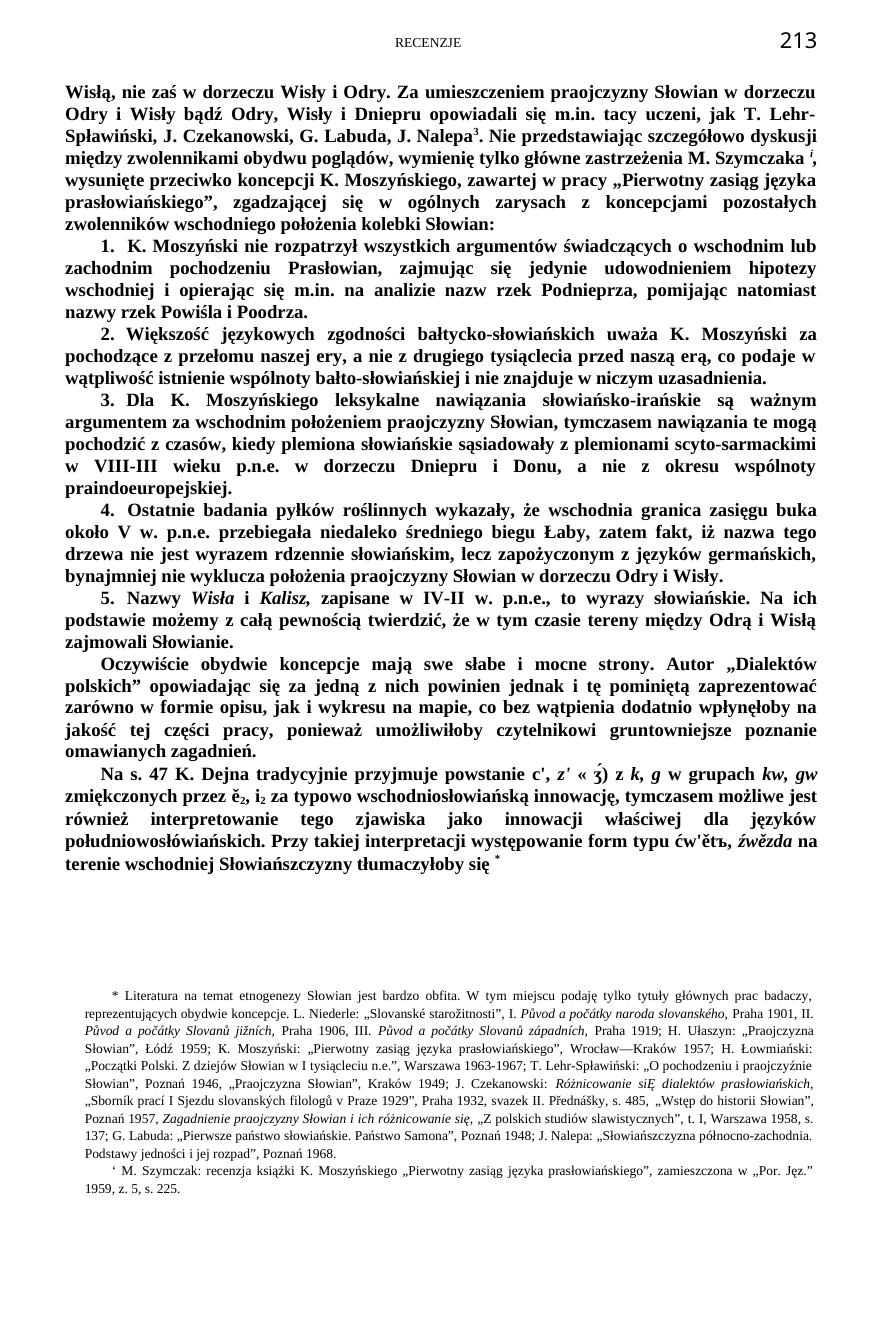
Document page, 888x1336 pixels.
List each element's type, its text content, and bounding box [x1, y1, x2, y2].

text Oczywiście obydwie koncepcje mają swe słabe i mocne strony. Autor „Dialektów polskich” opowiadając się za jedną z nich powinien jednak i tę pominiętą zaprezentować zarówno w formie opisu, jak i wykresu na mapie, co bez wątpienia dodatnio wpłynęłoby na jakość tej części pracy, ponieważ umożliwiłoby czytelnikowi gruntowniejsze poznanie omawianych zagadnień. [65, 652, 817, 762]
text * Literatura na temat etnogenezy Słowian jest bardzo obfita. W tym miejscu podaję tylko tytuły głównych prac badaczy, reprezentujących obydwie koncepcje. L. Niederle: „Slovanské starožitnosti”, I. Původ a počátky naroda slovanského, Praha 1901, II. Původ a počátky Slovanů jižních, Praha 1906, III. Původ a počátky Slovanů západních, Praha 1919; H. Ułaszyn: „Praojczyzna Słowian”, Łódź 1959; К. Moszyński: „Pierwotny zasiąg języka prasłowiańskiego”, Wrocław—Kraków 1957; H. Łowmiański: „Początki Polski. Z dziejów Słowian w I tysiącleciu n.e.”, Warszawa 1963-1967; T. Lehr-Spławiński: „O pochodzeniu i praojczyźnie Słowian”, Poznań 1946, „Praojczyzna Słowian”, Kraków 1949; J. Czekanowski: Różnicowanie siĘ dialektów prasłowiańskich, „Sborník prací I Sjezdu slovanských filologů v Praze 1929”, Praha 1932, svazek II. Přednášky, s. 485, „Wstęp do historii Słowian”, Poznań 1957, Zagadnienie praojczyzny Słowian i ich różnicowanie się, „Z polskich studiów slawistycznych”, t. I, Warszawa 1958, s. 137; G. Labuda: „Pierwsze państwo słowiańskie. Państwo Samona”, Poznań 1948; J. Nalepa: „Słowiańszczyzna północno-zachodnia. Podstawy jedności i jej rozpad”, Poznań 1968. [84, 987, 814, 1162]
text Wisłą, nie zaś w dorzeczu Wisły i Odry. Za umieszczeniem praojczyzny Słowian w dorzeczu Odry i Wisły bądź Odry, Wisły i Dniepru opowiadali się m.in. tacy uczeni, jak T. Lehr-Spławiński, J. Czekanowski, G. Labuda, J. Nalepa3. Nie przedstawiając szczegółowo dyskusji między zwolennikami obydwu poglądów, wymienię tylko główne zastrzeżenia M. Szymczaka i, wysunięte przeciwko koncepcji K. Moszyńskiego, zawartej w pracy „Pierwotny zasiąg języka prasłowiańskiego”, zgadzającej się w ogólnych zarysach z koncepcjami pozostałych zwolenników wschodniego położenia kolebki Słowian: [65, 81, 817, 235]
text 213 [779, 31, 817, 53]
list Nazwy Wisła i Kalisz, zapisane w IV-II w. p.n.e., to wyrazy słowiańskie. Na ich podstawie możemy z całą pewnością twierdzić, że w tym czasie tereny między Odrą i Wisłą zajmowali Słowianie. [65, 587, 817, 652]
list Większość językowych zgodności bałtycko-słowiańskich uważa K. Moszyński za pochodzące z przełomu naszej ery, a nie z drugiego tysiąclecia przed naszą erą, co podaje w wątpliwość istnienie wspólnoty bałto-słowiańskiej i nie znajduje w niczym uzasadnienia. [65, 323, 817, 389]
text RECENZJE [395, 37, 461, 50]
text Na s. 47 K. Dejna tradycyjnie przyjmuje powstanie c', z' « ʒ́) z k, g w grupach kw, gw zmiękczonych przez ě2, i2 za typowo wschodniosłowiańską innowację, tymczasem możliwe jest również interpretowanie tego zjawiska jako innowacji właściwej dla języków południowosłówiańskich. Przy takiej interpretacji występowanie form typu ćw'ětъ, źwězda na terenie wschodniej Słowiańszczyzny tłumaczyłoby się * [65, 762, 817, 875]
list K. Moszyński nie rozpatrzył wszystkich argumentów świadczących o wschodnim lub zachodnim pochodzeniu Prasłowian, zajmując się jedynie udowodnieniem hipotezy wschodniej i opierając się m.in. na analizie nazw rzek Podnieprza, pomijając natomiast nazwy rzek Powiśla i Poodrza. [65, 235, 817, 323]
text ‘ M. Szymczak: recenzja książki K. Moszyńskiego „Pierwotny zasiąg języka prasłowiańskiego”, zamieszczona w „Por. Jęz.” 1959, z. 5, s. 225. [84, 1162, 814, 1197]
list Dla K. Moszyńskiego leksykalne nawiązania słowiańsko-irańskie są ważnym argumentem za wschodnim położeniem praojczyzny Słowian, tymczasem nawiązania te mogą pochodzić z czasów, kiedy plemiona słowiańskie sąsiadowały z plemionami scyto-sarmackimi w VIII-III wieku p.n.e. w dorzeczu Dniepru i Donu, a nie z okresu wspólnoty praindoeuropejskiej. [65, 389, 817, 499]
list Ostatnie badania pyłków roślinnych wykazały, że wschodnia granica zasięgu buka około V w. p.n.e. przebiegała niedaleko średniego biegu Łaby, zatem fakt, iż nazwa tego drzewa nie jest wyrazem rdzennie słowiańskim, lecz zapożyczonym z języków germańskich, bynajmniej nie wyklucza położenia praojczyzny Słowian w dorzeczu Odry i Wisły. [65, 499, 817, 587]
